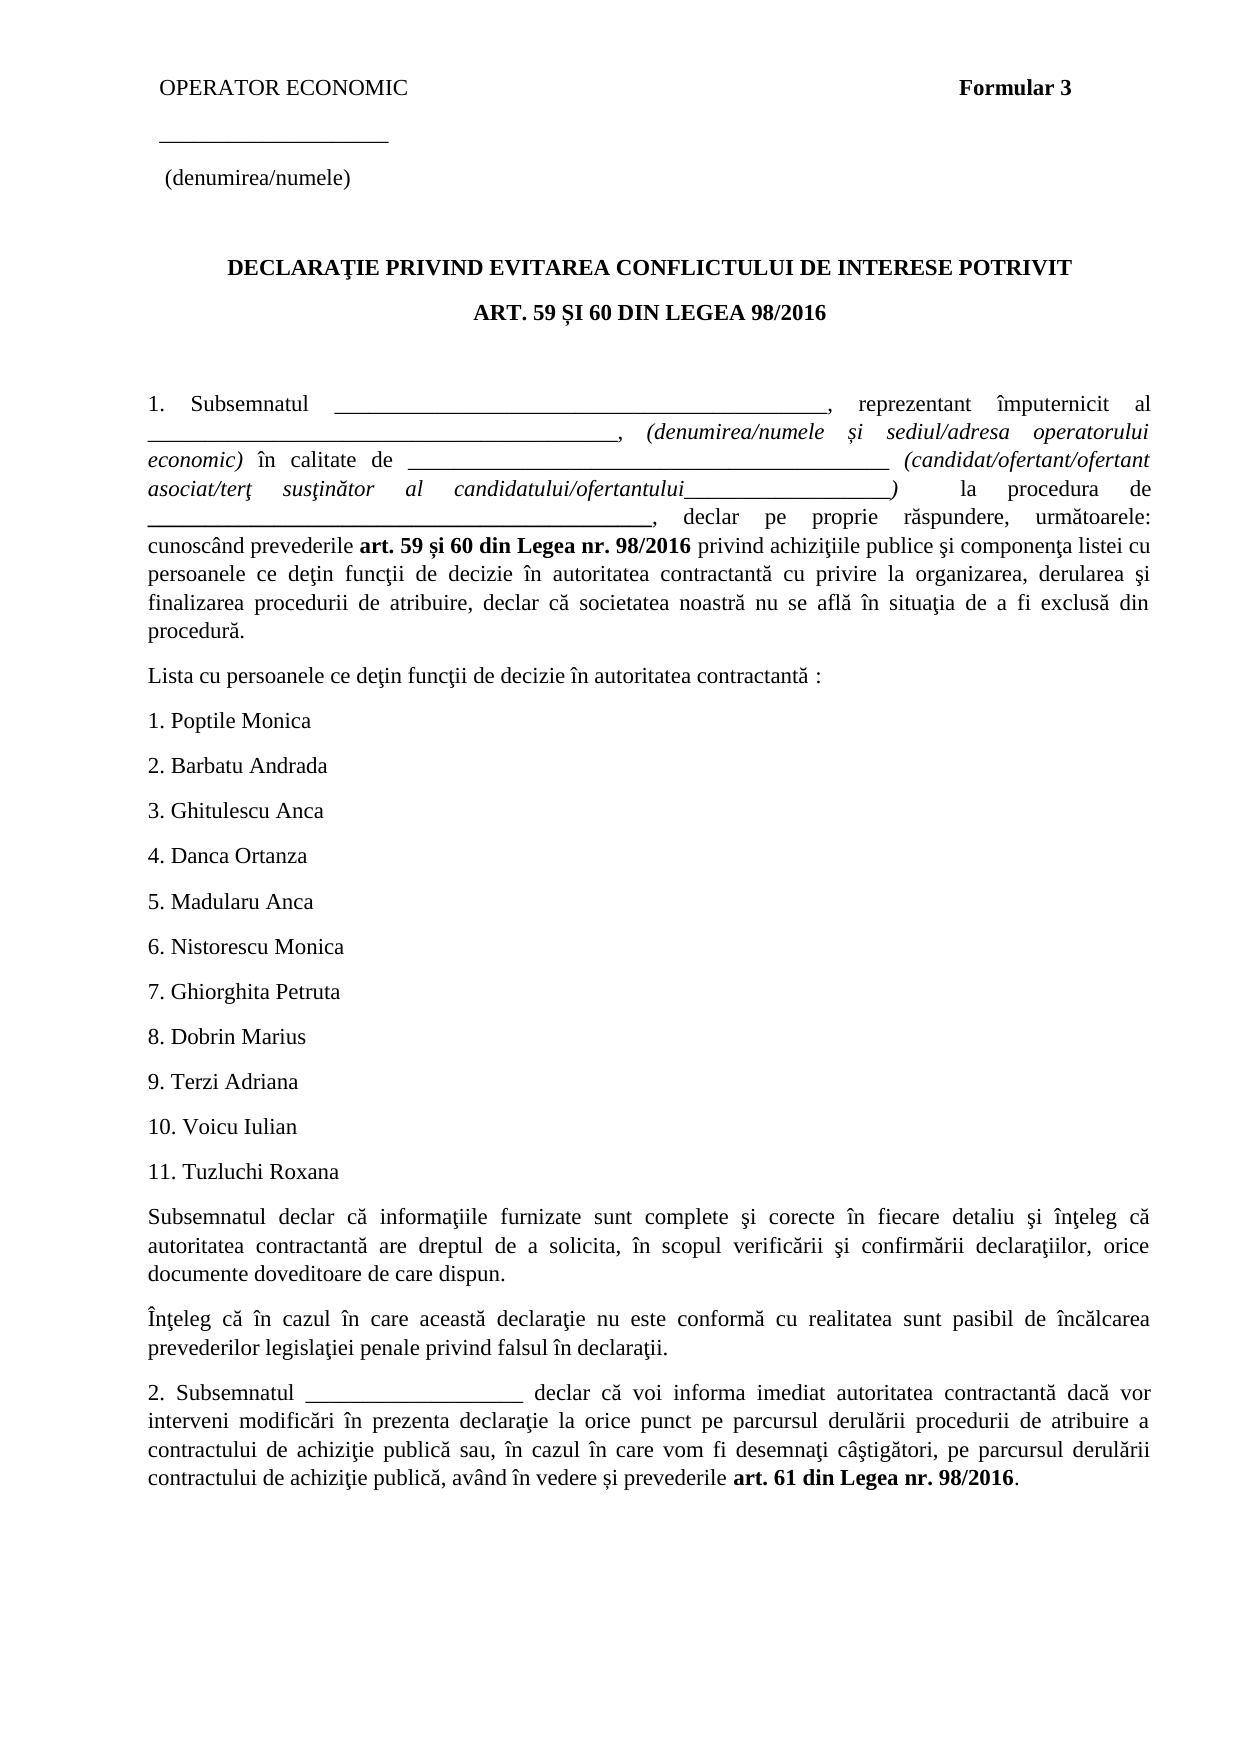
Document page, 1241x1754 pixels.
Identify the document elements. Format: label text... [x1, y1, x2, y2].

text ART. 59 ȘI 60 DIN LEGEA 98/2016 [148, 299, 1152, 326]
list Danca Ortanza [148, 843, 1152, 869]
text Lista cu persoanele ce deţin funcţii de decizie în autoritatea contractantă : [148, 662, 1152, 688]
text 2. Subsemnatul ___________________ declar că voi informa imediat autoritatea contractantă dacă vor interveni modificări în prezenta declaraţie la orice punct pe parcursul derulării procedurii de atribuire a contractului de achiziţie publică sau, în cazul în care vom fi desemnaţi câştigători, pe parcursul derulării contractului de achiziţie publică, având în vedere și prevederile art. 61 din Legea nr. 98/2016. [148, 1379, 1152, 1491]
list Terzi Adriana [148, 1068, 1152, 1094]
list Tuzluchi Roxana [148, 1158, 1152, 1185]
list Dobrin Marius [148, 1023, 1152, 1049]
text DECLARAŢIE PRIVIND EVITAREA CONFLICTULUI DE INTERESE POTRIVIT [148, 254, 1152, 281]
list Ghitulescu Anca [148, 797, 1152, 824]
list Barbatu Andrada [148, 752, 1152, 779]
list Nistorescu Monica [148, 933, 1152, 959]
text ____________________ [148, 119, 1152, 145]
text OPERATOR ECONOMIC Formular 3 [148, 74, 1152, 100]
list Poptile Monica [148, 707, 1152, 734]
text Subsemnatul declar că informaţiile furnizate sunt complete şi corecte în fiecare detaliu şi înţeleg că autoritatea contractantă are dreptul de a solicita, în scopul verificării şi confirmării declaraţiilor, orice documente doveditoare de care dispun. [148, 1203, 1152, 1287]
text 1. Subsemnatul ___________________________________________, reprezentant împuternicit al _________________________________________, (denumirea/numele și sediul/adresa operatorului economic) în calitate de __________________________________________ (candidat/ofertant/ofertant asociat/terţ susţinător al candidatului/ofertantului__________________) la procedura de ____________________________________________, declar pe proprie răspundere, următoarele: cunoscând prevederile art. 59 și 60 din Legea nr. 98/2016 privind achiziţiile publice şi componenţa listei cu persoanele ce deţin funcţii de decizie în autoritatea contractantă cu privire la organizarea, derularea şi finalizarea procedurii de atribuire, declar că societatea noastră nu se află în situaţia de a fi exclusă din procedură. [148, 389, 1152, 643]
text (denumirea/numele) [148, 164, 1152, 190]
list Voicu Iulian [148, 1113, 1152, 1139]
list Madularu Anca [148, 888, 1152, 914]
list Ghiorghita Petruta [148, 978, 1152, 1004]
text Înţeleg că în cazul în care această declaraţie nu este conformă cu realitatea sunt pasibil de încălcarea prevederilor legislaţiei penale privind falsul în declaraţii. [148, 1305, 1152, 1360]
